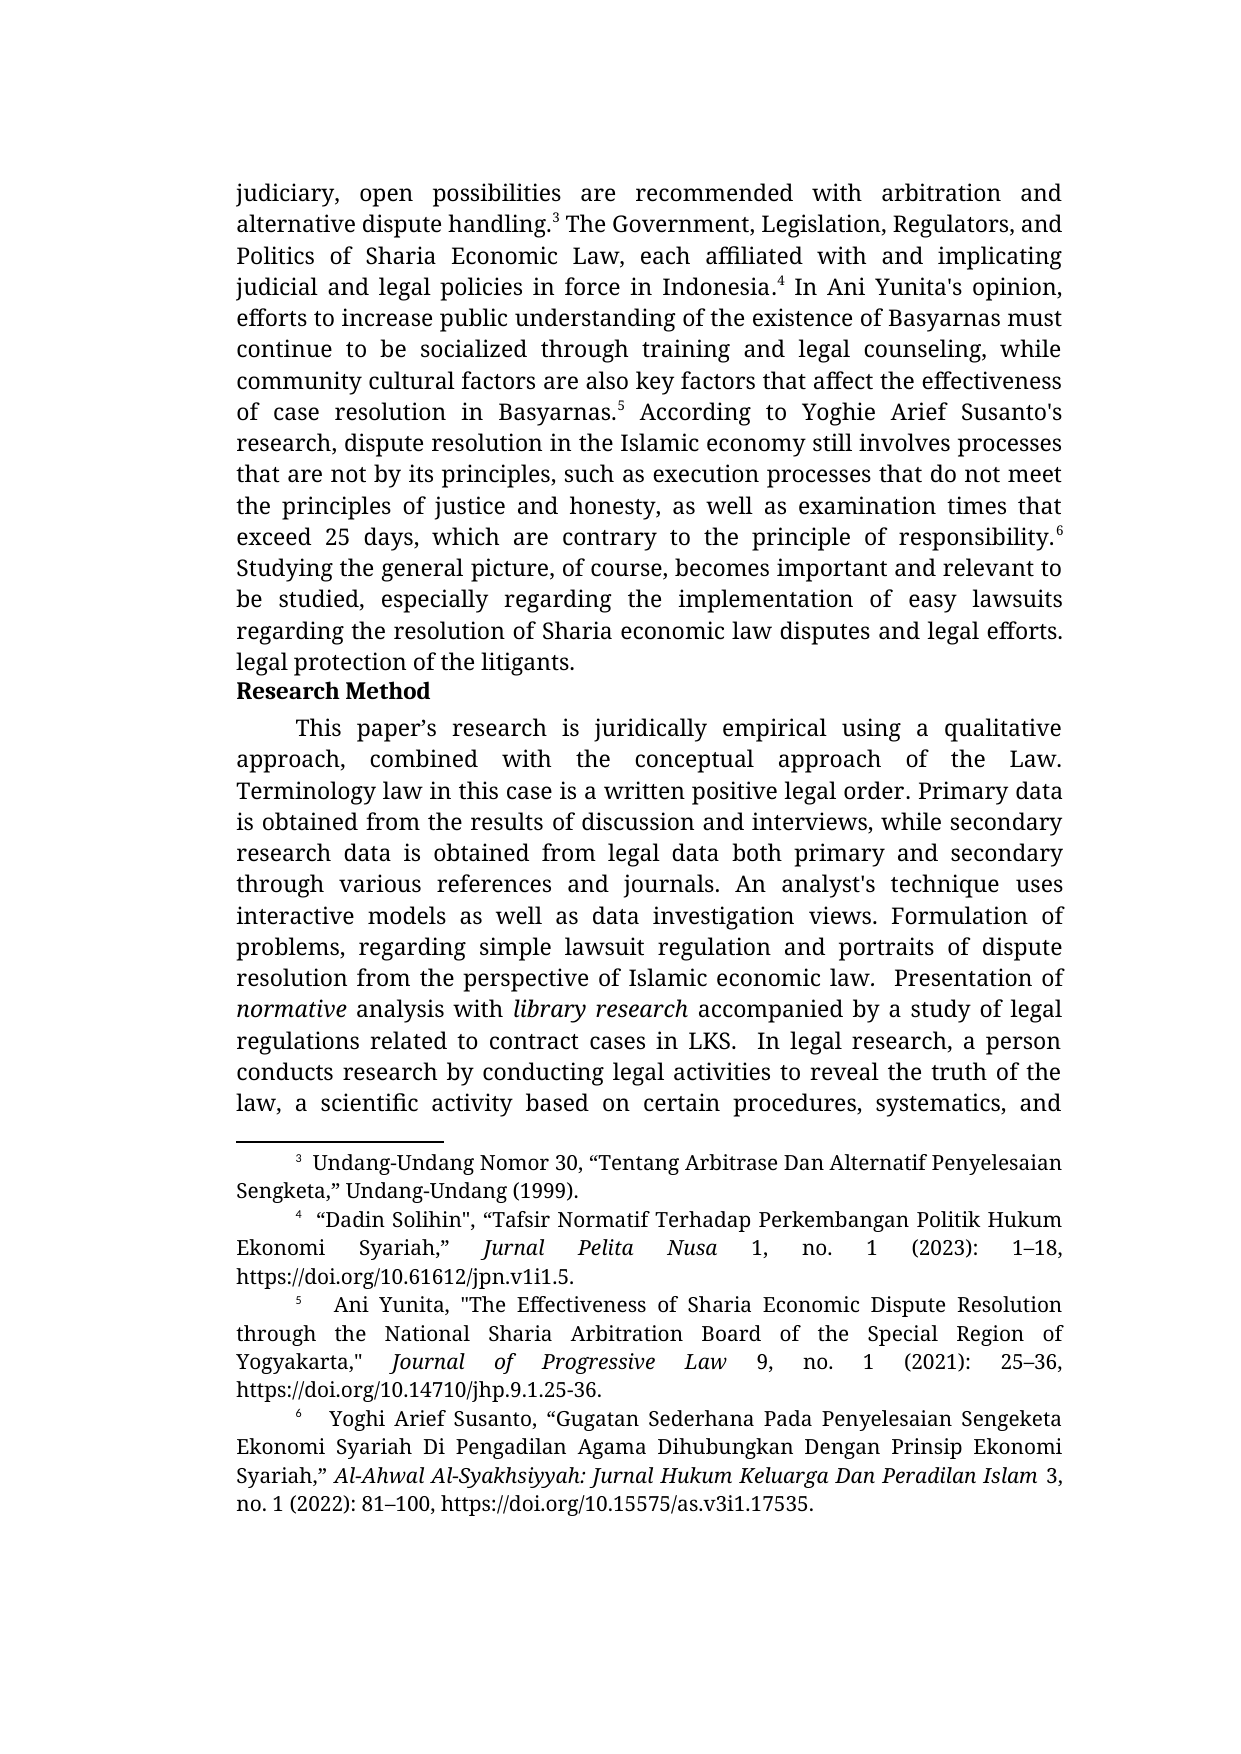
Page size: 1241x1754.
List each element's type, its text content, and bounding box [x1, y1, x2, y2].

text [236, 177, 1063, 677]
text Research Method [236, 677, 1063, 706]
text This paper’s research is juridically empirical using a qualitative approach, combined with the conceptual approach of the Law. Terminology law in this case is a written positive legal order. Primary data is obtained from the results of discussion and interviews, while secondary research data is obtained from legal data both primary and secondary through various references and journals. An analyst's technique uses interactive models as well as data investigation views. Formulation of problems, regarding simple lawsuit regulation and portraits of dispute resolution from the perspective of Islamic economic law. Presentation of normative analysis with library research accompanied by a study of legal regulations related to contract cases in LKS. In legal research, a person conducts research by conducting legal activities to reveal the truth of the law, a scientific activity based on certain procedures, systematics, and understandings whose purpose is to investigate certain legal indications, investigate by conducting a deep review of the truth of the law, and deal with the disclosure of a problem that arises in various indications case. [236, 712, 1063, 1118]
